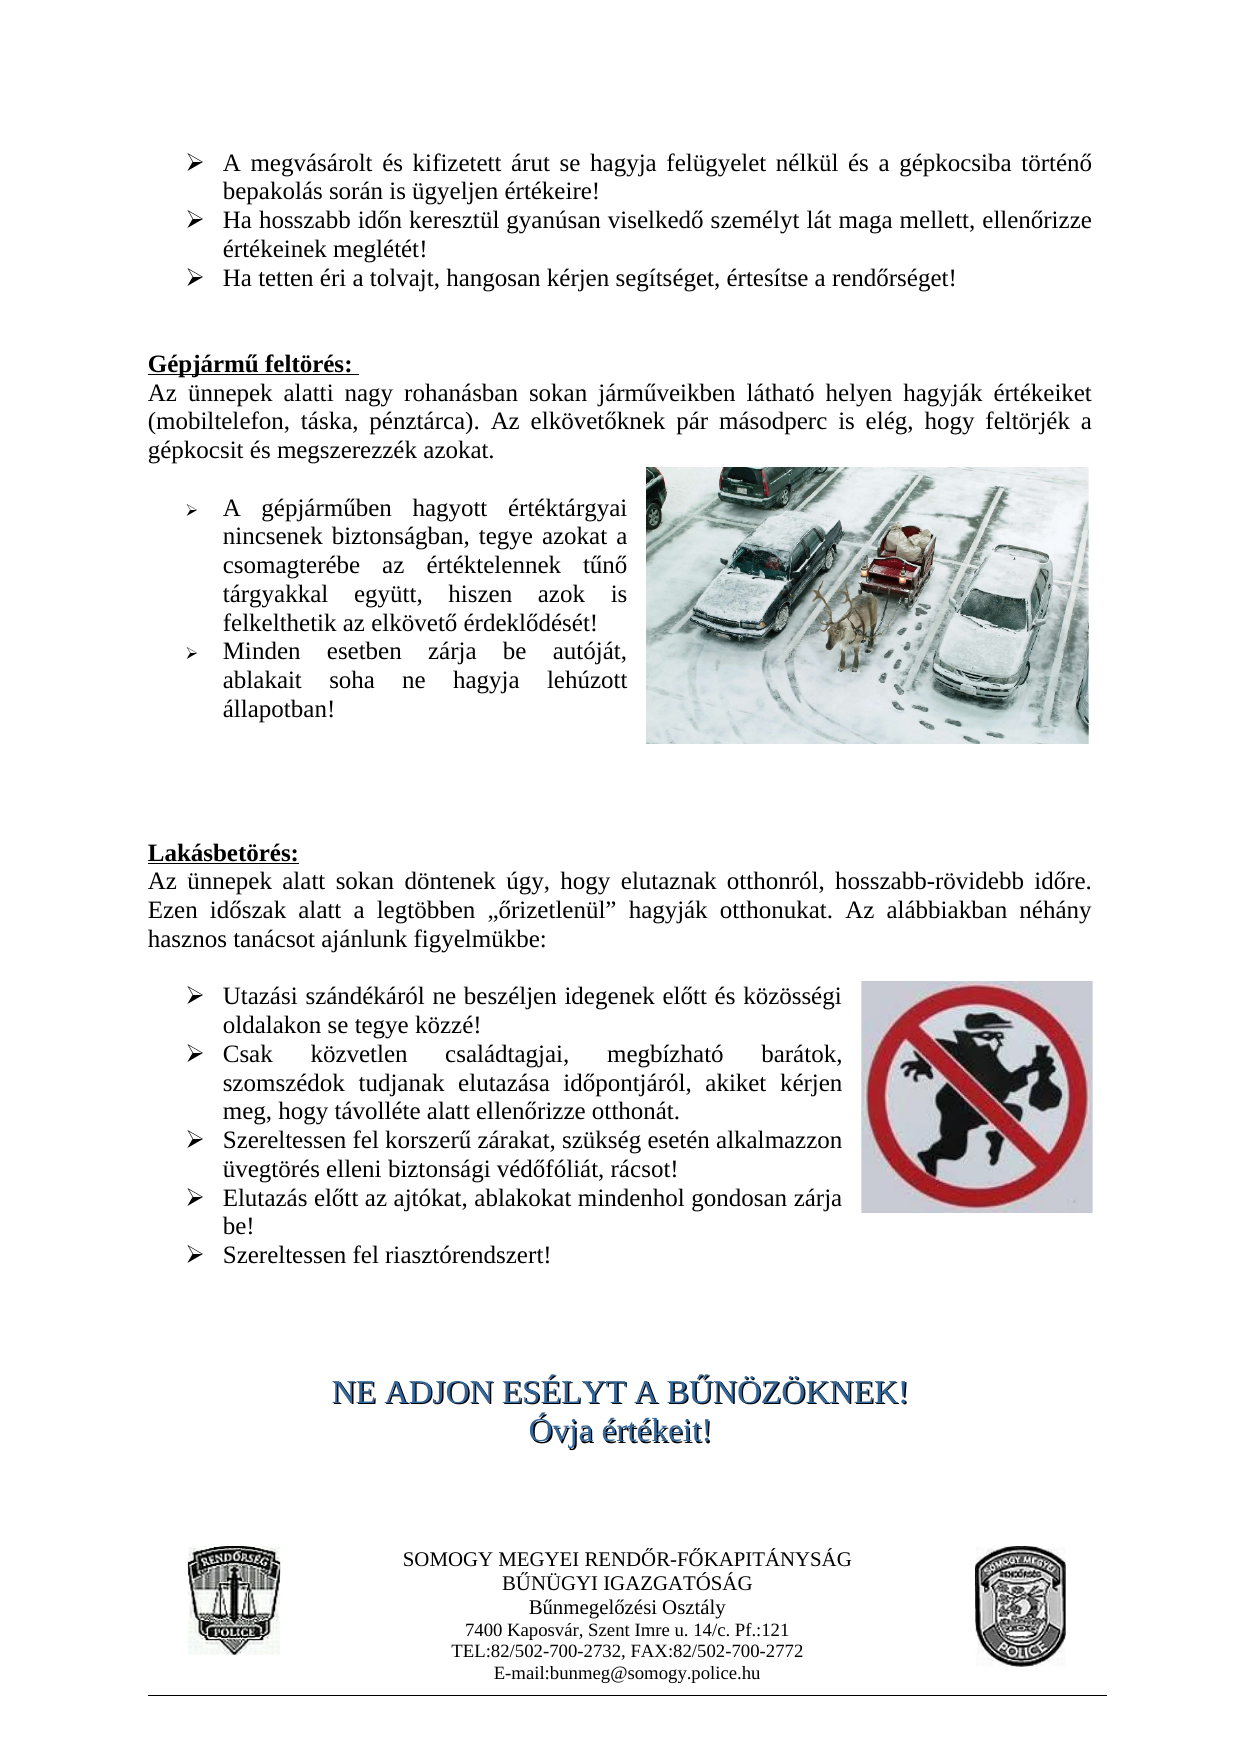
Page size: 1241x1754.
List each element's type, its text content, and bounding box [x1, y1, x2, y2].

list Utazási szándékáról ne beszéljen idegenek előtt és közösségi oldalakon se tegye közzé! [185, 981, 861, 1039]
list A gépjárműben hagyott értéktárgyai nincsenek biztonságban, tegye azokat a csomagterébe az értéktelennek tűnő tárgyakkal együtt, hiszen azok is felkelthetik az elkövető érdeklődését! [185, 493, 644, 636]
text Az ünnepek alatti nagy rohanásban sokan járműveikben látható helyen hagyják értékeiket (mobiltelefon, táska, pénztárca). Az elkövetőknek pár másodperc is elég, hogy feltörjék a gépkocsit és megszerezzék azokat. [148, 378, 1093, 464]
list Csak közvetlen családtagjai, megbízható barátok, szomszédok tudjanak elutazása időpontjáról, akiket kérjen meg, hogy távolléte alatt ellenőrizze otthonát. [185, 1039, 861, 1125]
list Elutazás előtt az ajtókat, ablakokat mindenhol gondosan zárja be! [185, 1183, 1093, 1240]
picture [861, 981, 1093, 1213]
picture [975, 1546, 1066, 1667]
list Szereltessen fel riasztórendszert! [185, 1240, 1093, 1269]
list Minden esetben zárja be autóját, ablakait soha ne hagyja lehúzott állapotban! [185, 636, 644, 723]
list Szereltessen fel korszerű zárakat, szükség esetén alkalmazzon üvegtörés elleni biztonsági védőfóliát, rácsot! [185, 1125, 861, 1183]
picture [644, 467, 1089, 742]
list Ha tetten éri a tolvajt, hangosan kérjen segítséget, értesítse a rendőrséget! [185, 263, 1093, 291]
list Ha hosszabb időn keresztül gyanúsan viselkedő személyt lát maga mellett, ellenőrizze értékeinek meglétét! [185, 205, 1093, 263]
text Lakásbetörés: [148, 838, 1093, 866]
text Az ünnepek alatt sokan döntenek úgy, hogy elutaznak otthonról, hosszabb-rövidebb időre. Ezen időszak alatt a legtöbben „őrizetlenül” hagyják otthonukat. Az alábbiakban néhány hasznos tanácsot ajánlunk figyelmükbe: [148, 866, 1093, 953]
text Gépjármű feltörés: [148, 349, 1093, 378]
list A megvásárolt és kifizetett árut se hagyja felügyelet nélkül és a gépkocsiba történő bepakolás során is ügyeljen értékeire! [185, 148, 1093, 205]
picture [187, 1546, 281, 1655]
